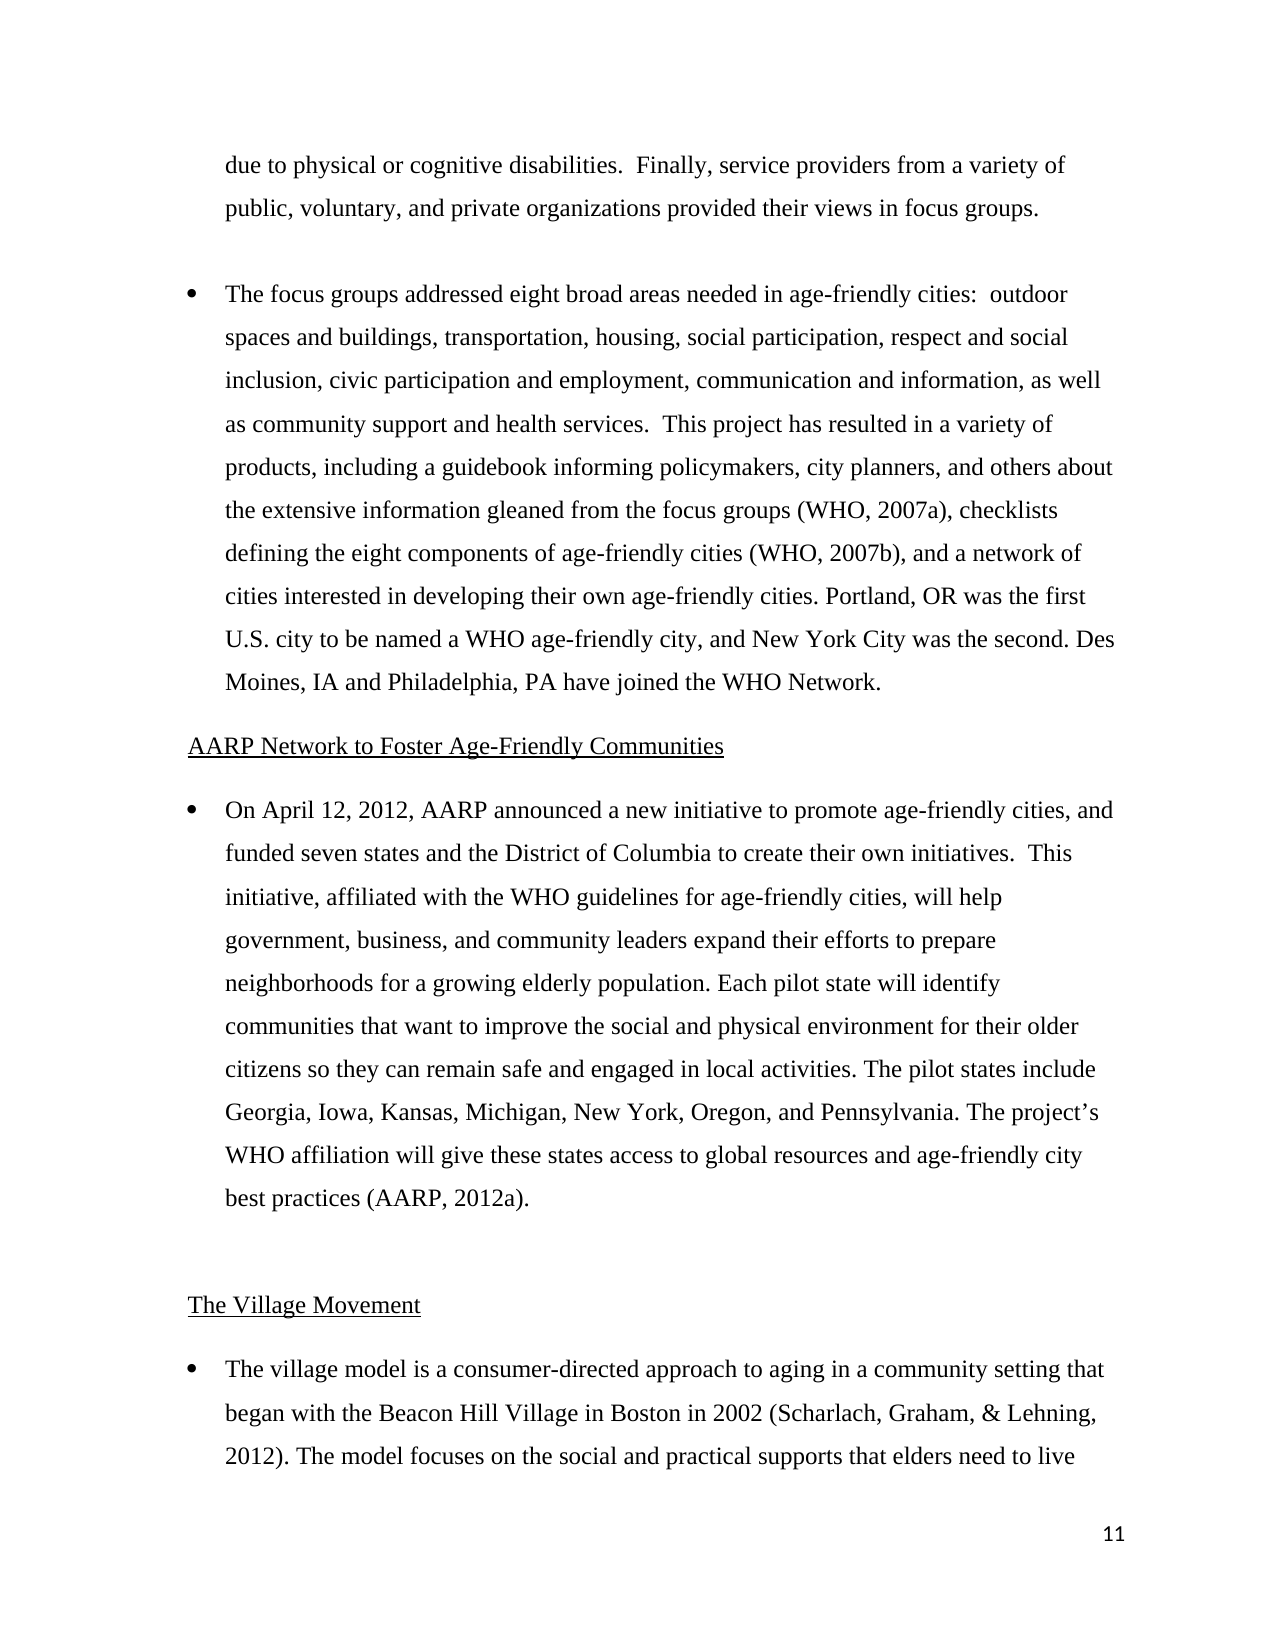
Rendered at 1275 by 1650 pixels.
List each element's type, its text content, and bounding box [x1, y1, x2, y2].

list The focus groups addressed eight broad areas needed in age-friendly cities: outdoor spaces and buildings, transportation, housing, social participation, respect and social inclusion, civic participation and employment, communication and information, as well as community support and health services. This project has resulted in a variety of products, including a guidebook informing policymakers, city planners, and others about the extensive information gleaned from the focus groups (WHO, 2007a), checklists defining the eight components of age-friendly cities (WHO, 2007b), and a network of cities interested in developing their own age-friendly cities. Portland, OR was the first U.S. city to be named a WHO age-friendly city, and New York City was the second. Des Moines, IA and Philadelphia, PA have joined the WHO Network. [187, 279, 1125, 696]
text AARP Network to Foster Age-Friendly Communities [150, 731, 1125, 760]
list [187, 1354, 1125, 1469]
list On April 12, 2012, AARP announced a new initiative to promote age-friendly cities, and funded seven states and the District of Columbia to create their own initiatives. This initiative, affiliated with the WHO guidelines for age-friendly cities, will help government, business, and community leaders expand their efforts to prepare neighborhoods for a growing elderly population. Each pilot state will identify communities that want to improve the social and physical environment for their older citizens so they can remain safe and engaged in local activities. The pilot states include Georgia, Iowa, Kansas, Michigan, New York, Oregon, and Pennsylvania. The project’s WHO affiliation will give these states access to global resources and age-friendly city best practices (AARP, 2012a). [187, 795, 1125, 1212]
text The Village Movement [150, 1291, 1125, 1319]
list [187, 150, 1125, 222]
